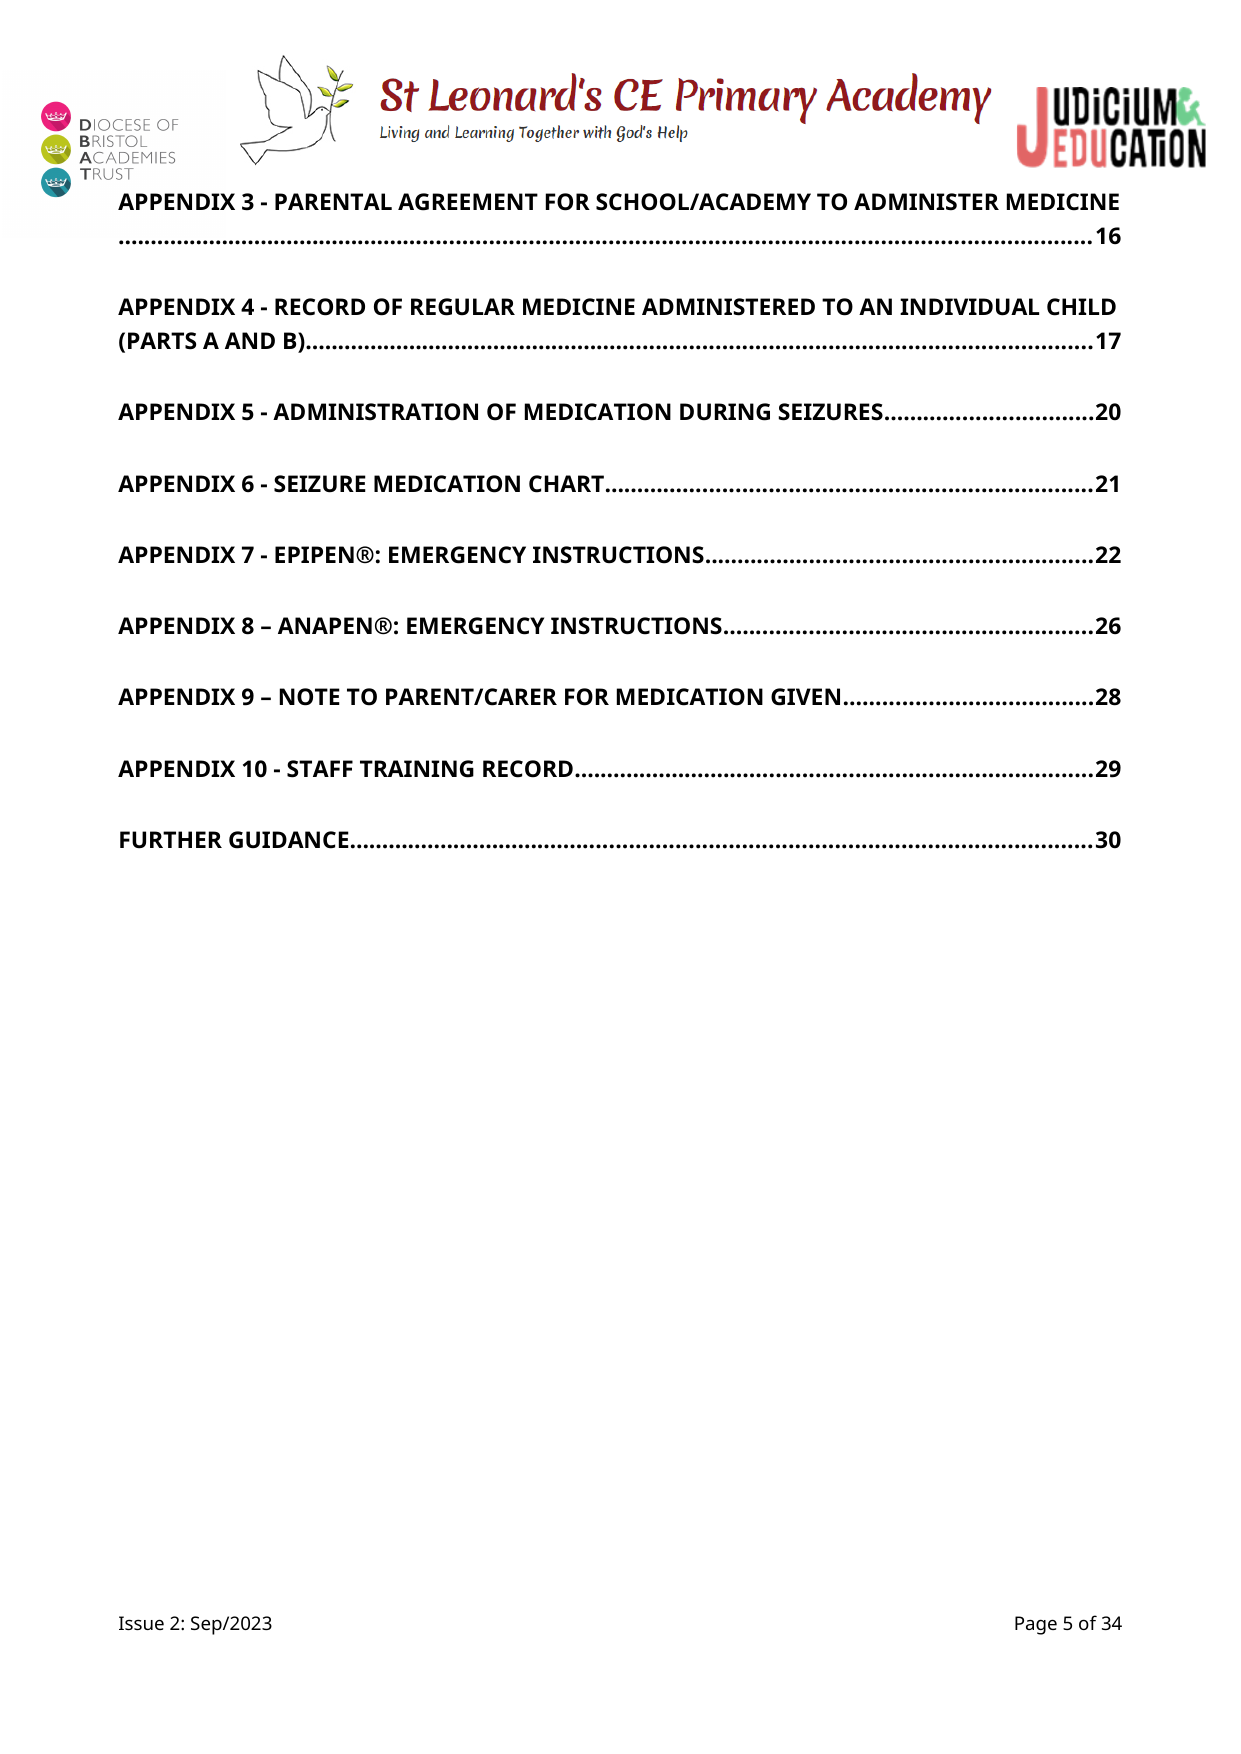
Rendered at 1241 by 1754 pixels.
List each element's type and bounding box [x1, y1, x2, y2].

picture [235, 45, 1005, 183]
picture [1016, 87, 1207, 169]
picture [2, 70, 226, 238]
